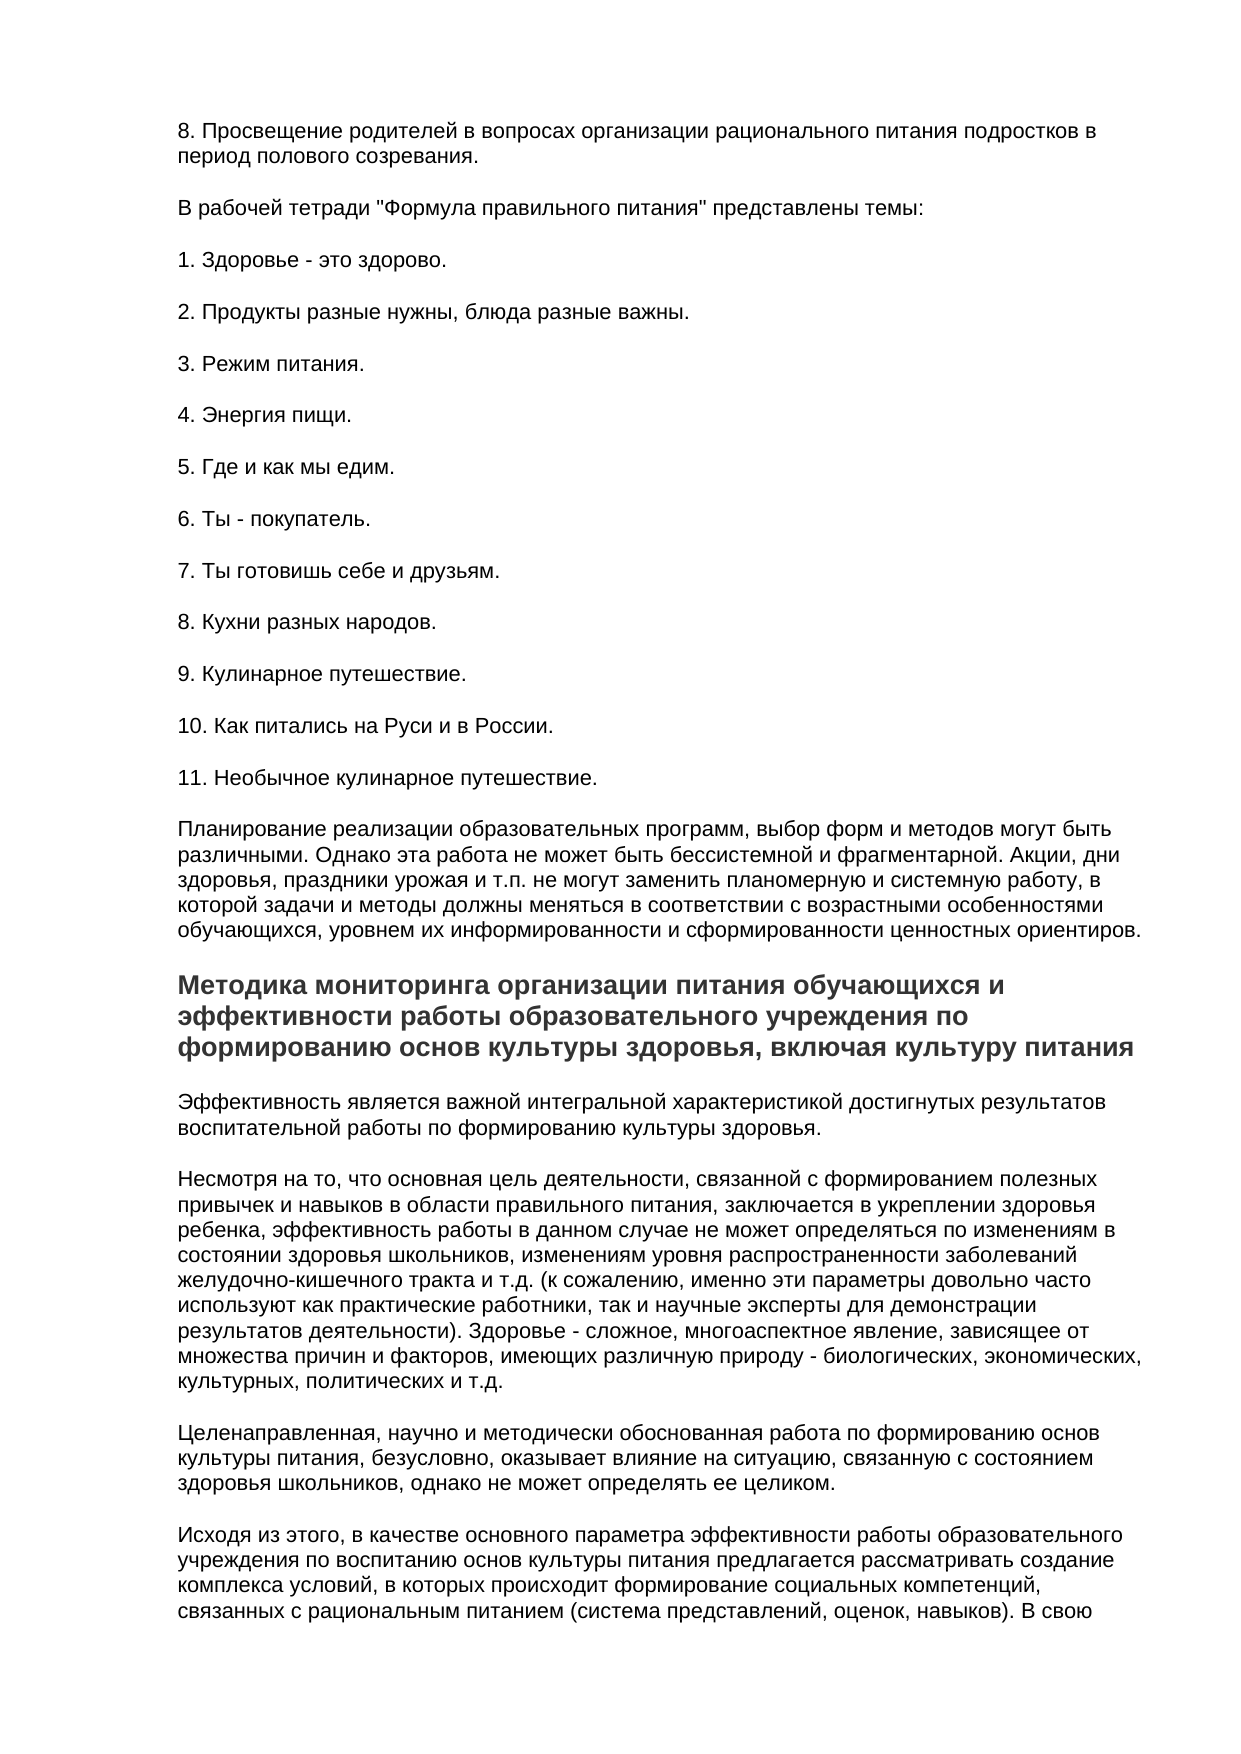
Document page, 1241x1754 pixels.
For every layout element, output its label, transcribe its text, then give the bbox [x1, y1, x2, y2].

text 8. Просвещение родителей в вопросах организации рационального питания подростков в период полового созревания. [177, 118, 1152, 168]
text Планирование реализации образовательных программ, выбор форм и методов могут быть различными. Однако эта работа не может быть бессистемной и фрагментарной. Акции, дни здоровья, праздники урожая и т.п. не могут заменить планомерную и системную работу, в которой задачи и методы должны меняться в соответствии с возрастными особенностями обучающихся, уровнем их информированности и сформированности ценностных ориентиров. [177, 816, 1152, 942]
text 8. Кухни разных народов. [177, 609, 1152, 634]
text 2. Продукты разные нужны, блюда разные важны. [177, 299, 1152, 324]
text В рабочей тетради "Формула правильного питания" представлены темы: [177, 195, 1152, 220]
text 9. Кулинарное путешествие. [177, 661, 1152, 686]
text Эффективность является важной интегральной характеристикой достигнутых результатов воспитательной работы по формированию культуры здоровья. [177, 1089, 1152, 1140]
text 5. Где и как мы едим. [177, 454, 1152, 479]
text 6. Ты - покупатель. [177, 506, 1152, 531]
text 3. Режим питания. [177, 350, 1152, 376]
text 4. Энергия пищи. [177, 402, 1152, 427]
text 11. Необычное кулинарное путешествие. [177, 764, 1152, 790]
text Методика мониторинга организации питания обучающихся и эффективности работы образовательного учреждения по формированию основ культуры здоровья, включая культуру питания [177, 969, 1152, 1063]
text 10. Как питались на Руси и в России. [177, 713, 1152, 738]
text 7. Ты готовишь себе и друзьям. [177, 557, 1152, 583]
text Целенаправленная, научно и методически обоснованная работа по формированию основ культуры питания, безусловно, оказывает влияние на ситуацию, связанную с состоянием здоровья школьников, однако не может определять ее целиком. [177, 1420, 1152, 1495]
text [177, 1522, 1152, 1623]
text 1. Здоровье - это здорово. [177, 247, 1152, 272]
text Несмотря на то, что основная цель деятельности, связанной с формированием полезных привычек и навыков в области правильного питания, заключается в укреплении здоровья ребенка, эффективность работы в данном случае не может определяться по изменениям в состоянии здоровья школьников, изменениям уровня распространенности заболеваний желудочно-кишечного тракта и т.д. (к сожалению, именно эти параметры довольно часто используют как практические работники, так и научные эксперты для демонстрации результатов деятельности). Здоровье - сложное, многоаспектное явление, зависящее от множества причин и факторов, имеющих различную природу - биологических, экономических, культурных, политических и т.д. [177, 1166, 1152, 1393]
